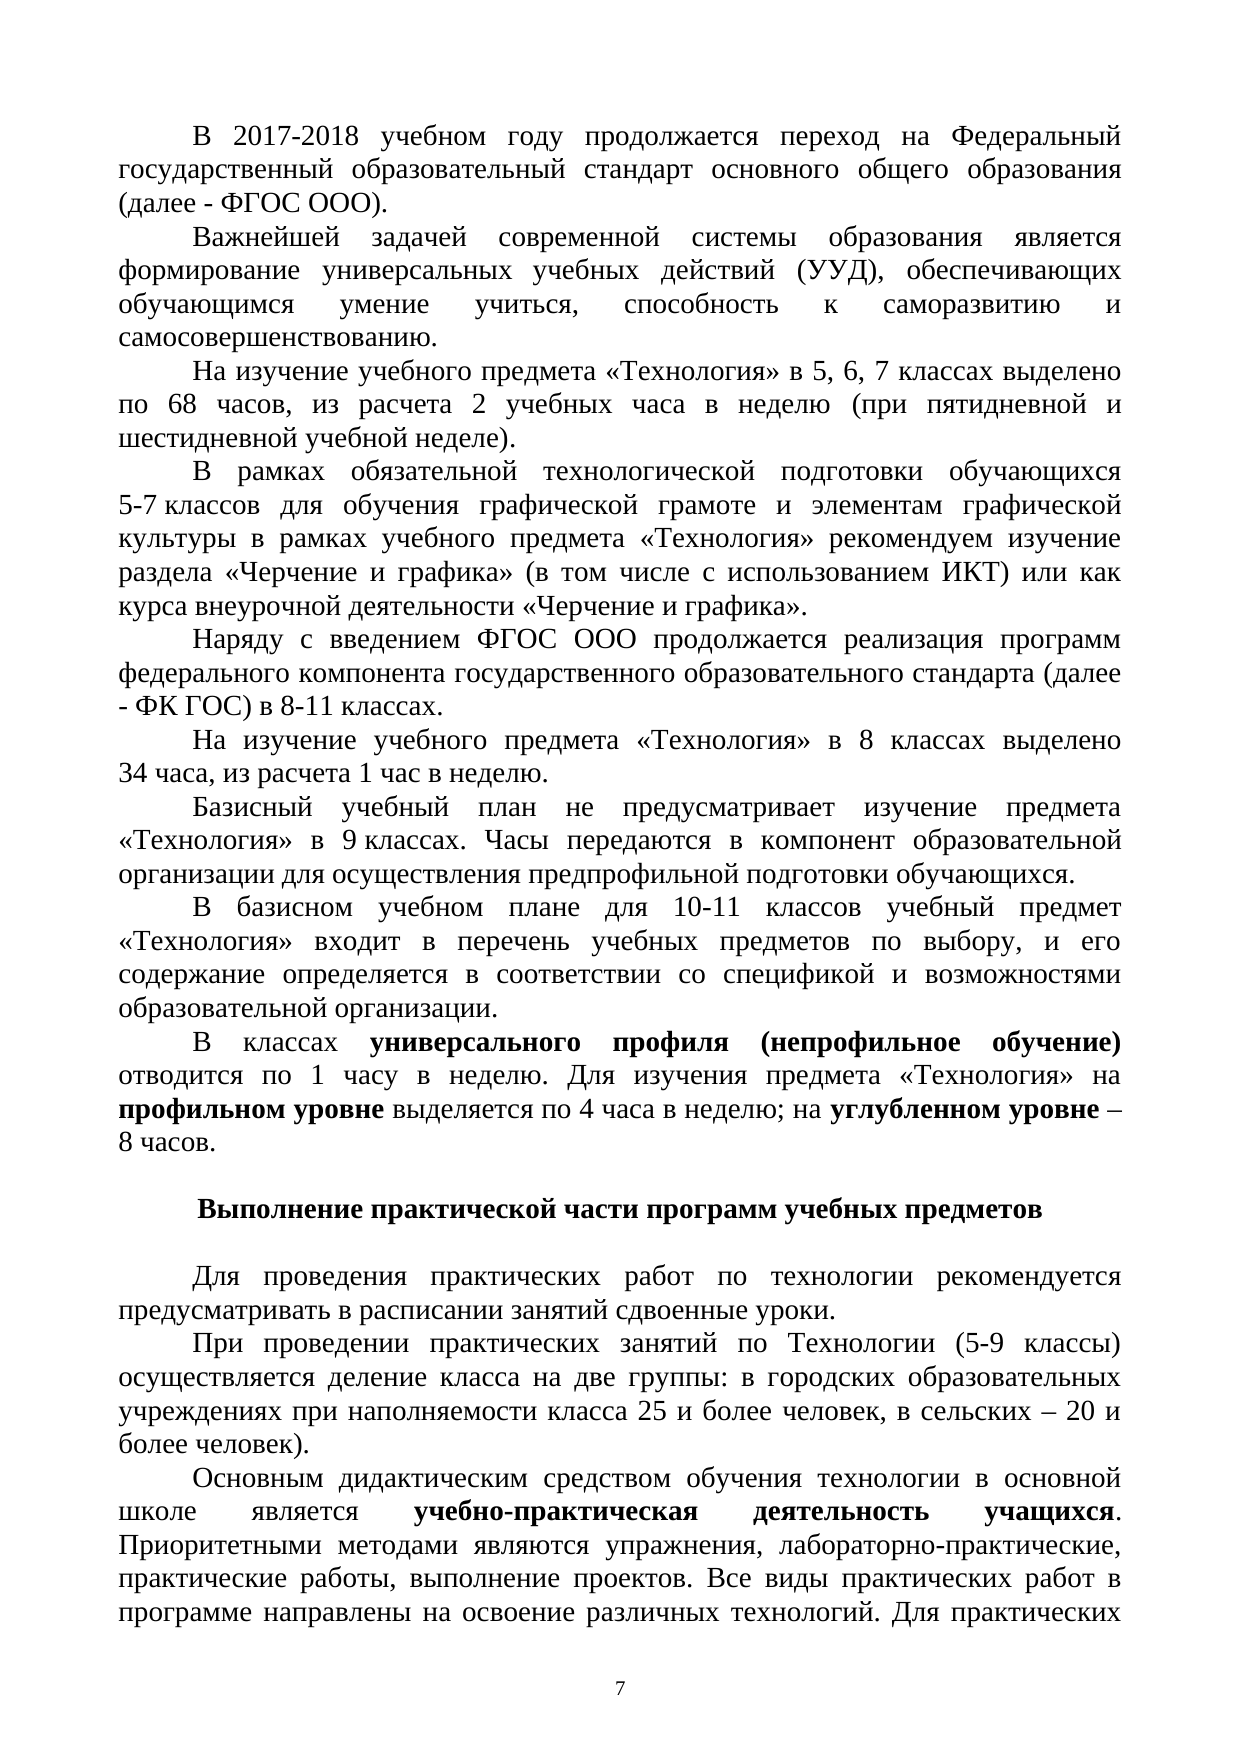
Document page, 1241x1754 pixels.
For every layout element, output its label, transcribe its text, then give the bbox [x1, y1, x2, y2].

text На изучение учебного предмета «Технология» в 8 классах выделено 34 часа, из расчета 1 час в неделю. [118, 722, 1122, 789]
list Важнейшей задачей современной системы образования является формирование универсальных учебных действий (УУД), обеспечивающих обучающимся умение учиться, способность к саморазвитию и самосовершенствованию. [118, 219, 1122, 353]
list Наряду с введением ФГОС ООО продолжается реализация программ федерального компонента государственного образовательного стандарта (далее - ФК ГОС) в 8-11 классах. [118, 621, 1122, 722]
list Для проведения практических работ по технологии рекомендуется предусматривать в расписании занятий сдвоенные уроки. [118, 1258, 1122, 1326]
list При проведении практических занятий по Технологии (5-9 классы) осуществляется деление класса на две группы: в городских образовательных учреждениях при наполняемости класса 25 и более человек, в сельских – 20 и более человек). [118, 1326, 1122, 1460]
text Выполнение практической части программ учебных предметов [118, 1191, 1122, 1225]
text В базисном учебном плане для 10-11 классов учебный предмет «Технология» входит в перечень учебных предметов по выбору, и его содержание определяется в соответствии со спецификой и возможностями образовательной организации. [118, 889, 1122, 1024]
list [118, 1460, 1122, 1627]
text На изучение учебного предмета «Технология» в 5, 6, 7 классах выделено по 68 часов, из расчета 2 учебных часа в неделю (при пятидневной и шестидневной учебной неделе). [118, 353, 1122, 453]
text В рамках обязательной технологической подготовки обучающихся 5-7 классов для обучения графической грамоте и элементам графической культуры в рамках учебного предмета «Технология» рекомендуем изучение раздела «Черчение и графика» (в том числе с использованием ИКТ) или как курса внеурочной деятельности «Черчение и графика». [118, 453, 1122, 621]
list В 2017-2018 учебном году продолжается переход на Федеральный государственный образовательный стандарт основного общего образования (далее - ФГОС ООО). [118, 118, 1122, 219]
text Базисный учебный план не предусматривает изучение предмета «Технология» в 9 классах. Часы передаются в компонент образовательной организации для осуществления предпрофильной подготовки обучающихся. [118, 789, 1122, 889]
text В классах универсального профиля (непрофильное обучение) отводится по 1 часу в неделю. Для изучения предмета «Технология» на профильном уровне выделяется по 4 часа в неделю; на углубленном уровне – 8 часов. [118, 1024, 1122, 1158]
